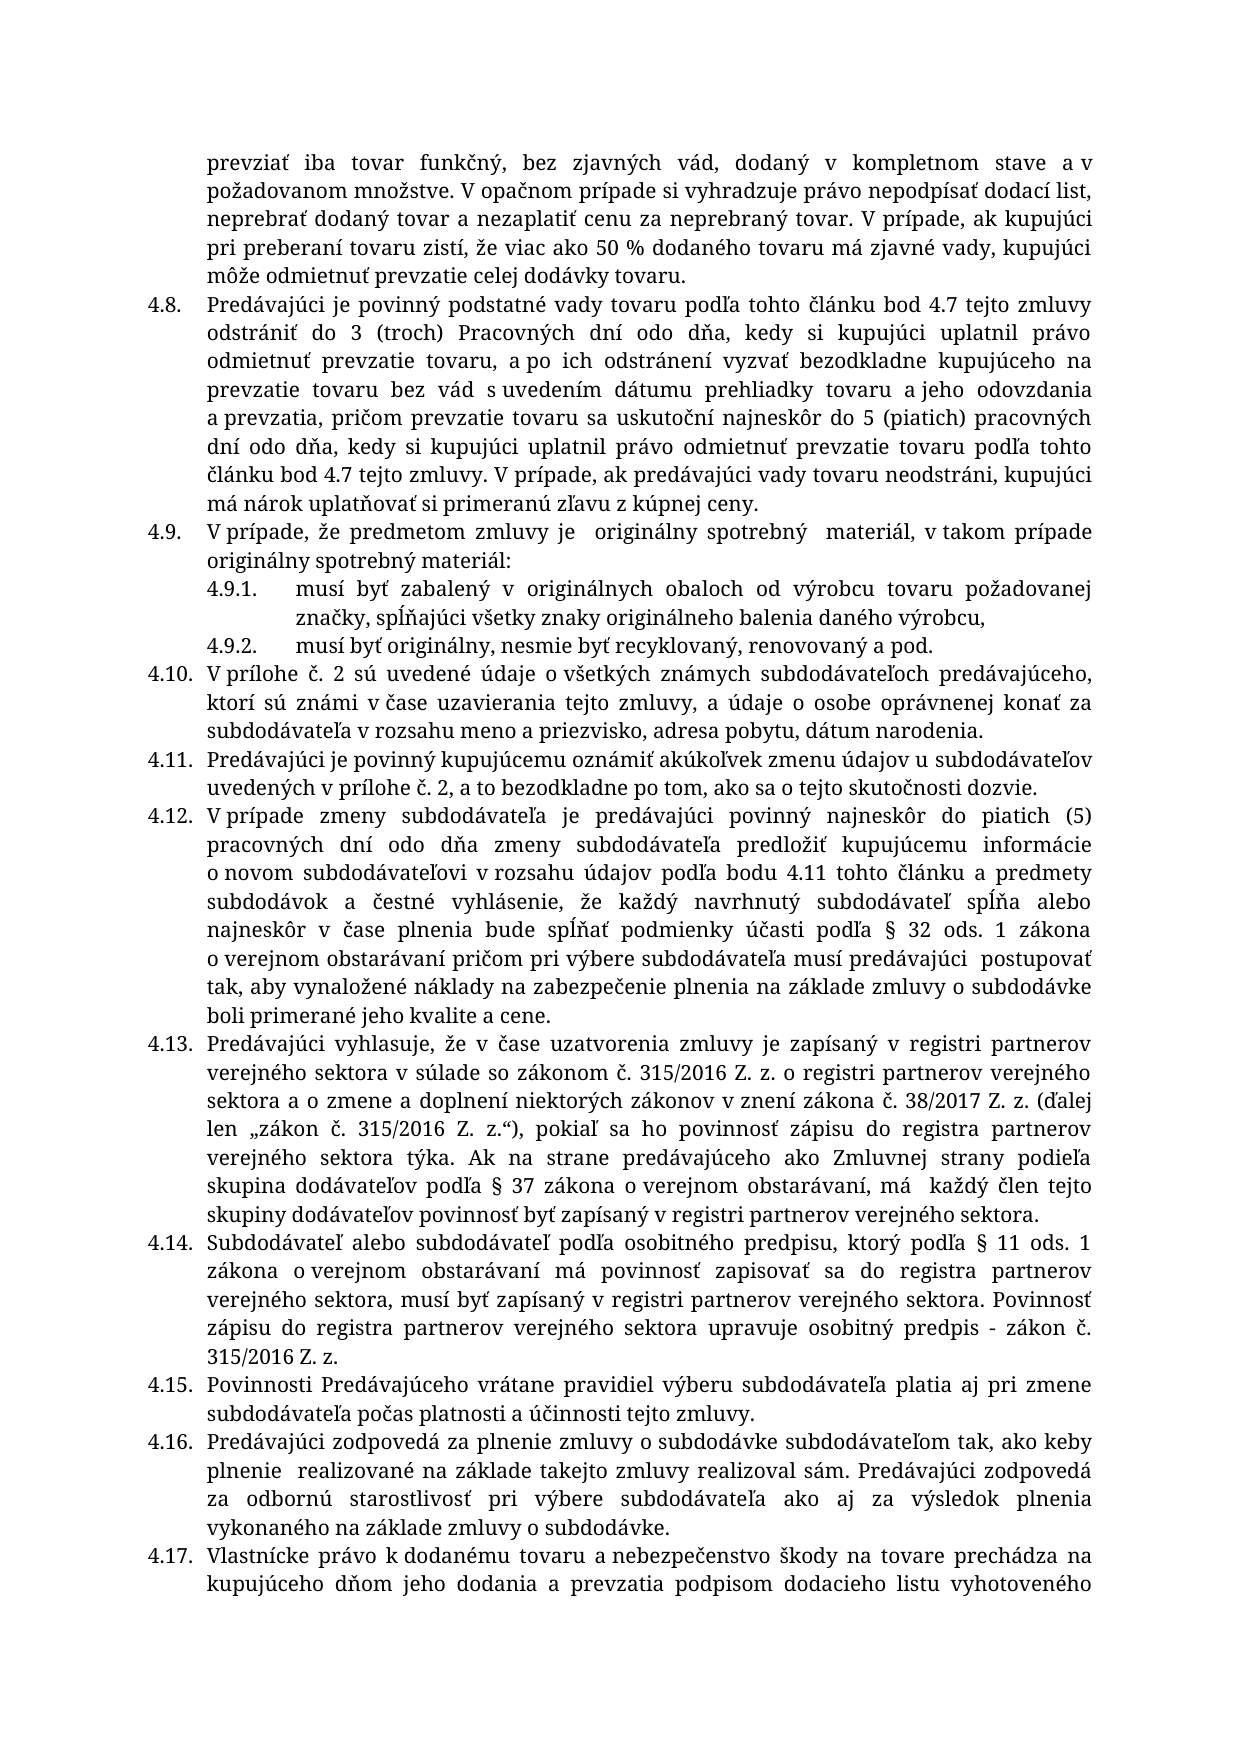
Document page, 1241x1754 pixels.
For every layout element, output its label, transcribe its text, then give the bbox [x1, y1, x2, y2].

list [148, 148, 1093, 290]
list Predávajúci je povinný kupujúcemu oznámiť akúkoľvek zmenu údajov u subdodávateľov uvedených v prílohe č. 2, a to bezodkladne po tom, ako sa o tejto skutočnosti dozvie. [148, 745, 1093, 802]
list musí byť originálny, nesmie byť recyklovaný, renovovaný a pod. [207, 631, 1093, 659]
list Predávajúci vyhlasuje, že v čase uzatvorenia zmluvy je zapísaný v registri partnerov verejného sektora v súlade so zákonom č. 315/2016 Z. z. o registri partnerov verejného sektora a o zmene a doplnení niektorých zákonov v znení zákona č. 38/2017 Z. z. (ďalej len „zákon č. 315/2016 Z. z.“), pokiaľ sa ho povinnosť zápisu do registra partnerov verejného sektora týka. Ak na strane predávajúceho ako Zmluvnej strany podieľa skupina dodávateľov podľa § 37 zákona o verejnom obstarávaní, má každý člen tejto skupiny dodávateľov povinnosť byť zapísaný v registri partnerov verejného sektora. [148, 1029, 1093, 1228]
list V prílohe č. 2 sú uvedené údaje o všetkých známych subdodávateľoch predávajúceho, ktorí sú známi v čase uzavierania tejto zmluvy, a údaje o osobe oprávnenej konať za subdodávateľa v rozsahu meno a priezvisko, adresa pobytu, dátum narodenia. [148, 659, 1093, 745]
list Predávajúci zodpovedá za plnenie zmluvy o subdodávke subdodávateľom tak, ako keby plnenie realizované na základe takejto zmluvy realizoval sám. Predávajúci zodpovedá za odbornú starostlivosť pri výbere subdodávateľa ako aj za výsledok plnenia vykonaného na základe zmluvy o subdodávke. [148, 1427, 1093, 1541]
list Subdodávateľ alebo subdodávateľ podľa osobitného predpisu, ktorý podľa § 11 ods. 1 zákona o verejnom obstarávaní má povinnosť zapisovať sa do registra partnerov verejného sektora, musí byť zapísaný v registri partnerov verejného sektora. Povinnosť zápisu do registra partnerov verejného sektora upravuje osobitný predpis - zákon č. 315/2016 Z. z. [148, 1228, 1093, 1370]
list V prípade zmeny subdodávateľa je predávajúci povinný najneskôr do piatich (5) pracovných dní odo dňa zmeny subdodávateľa predložiť kupujúcemu informácie o novom subdodávateľovi v rozsahu údajov podľa bodu 4.11 tohto článku a predmety subdodávok a čestné vyhlásenie, že každý navrhnutý subdodávateľ spĺňa alebo najneskôr v čase plnenia bude spĺňať podmienky účasti podľa § 32 ods. 1 zákona o verejnom obstarávaní pričom pri výbere subdodávateľa musí predávajúci postupovať tak, aby vynaložené náklady na zabezpečenie plnenia na základe zmluvy o subdodávke boli primerané jeho kvalite a cene. [148, 802, 1093, 1029]
list V prípade, že predmetom zmluvy je originálny spotrebný materiál, v takom prípade originálny spotrebný materiál: [148, 517, 1093, 574]
list Predávajúci je povinný podstatné vady tovaru podľa tohto článku bod 4.7 tejto zmluvy odstrániť do 3 (troch) Pracovných dní odo dňa, kedy si kupujúci uplatnil právo odmietnuť prevzatie tovaru, a po ich odstránení vyzvať bezodkladne kupujúceho na prevzatie tovaru bez vád s uvedením dátumu prehliadky tovaru a jeho odovzdania a prevzatia, pričom prevzatie tovaru sa uskutoční najneskôr do 5 (piatich) pracovných dní odo dňa, kedy si kupujúci uplatnil právo odmietnuť prevzatie tovaru podľa tohto článku bod 4.7 tejto zmluvy. V prípade, ak predávajúci vady tovaru neodstráni, kupujúci má nárok uplatňovať si primeranú zľavu z kúpnej ceny. [148, 290, 1093, 517]
list musí byť zabalený v originálnych obaloch od výrobcu tovaru požadovanej značky, spĺňajúci všetky znaky originálneho balenia daného výrobcu, [207, 574, 1093, 631]
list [148, 1541, 1093, 1598]
list Povinnosti Predávajúceho vrátane pravidiel výberu subdodávateľa platia aj pri zmene subdodávateľa počas platnosti a účinnosti tejto zmluvy. [148, 1370, 1093, 1427]
